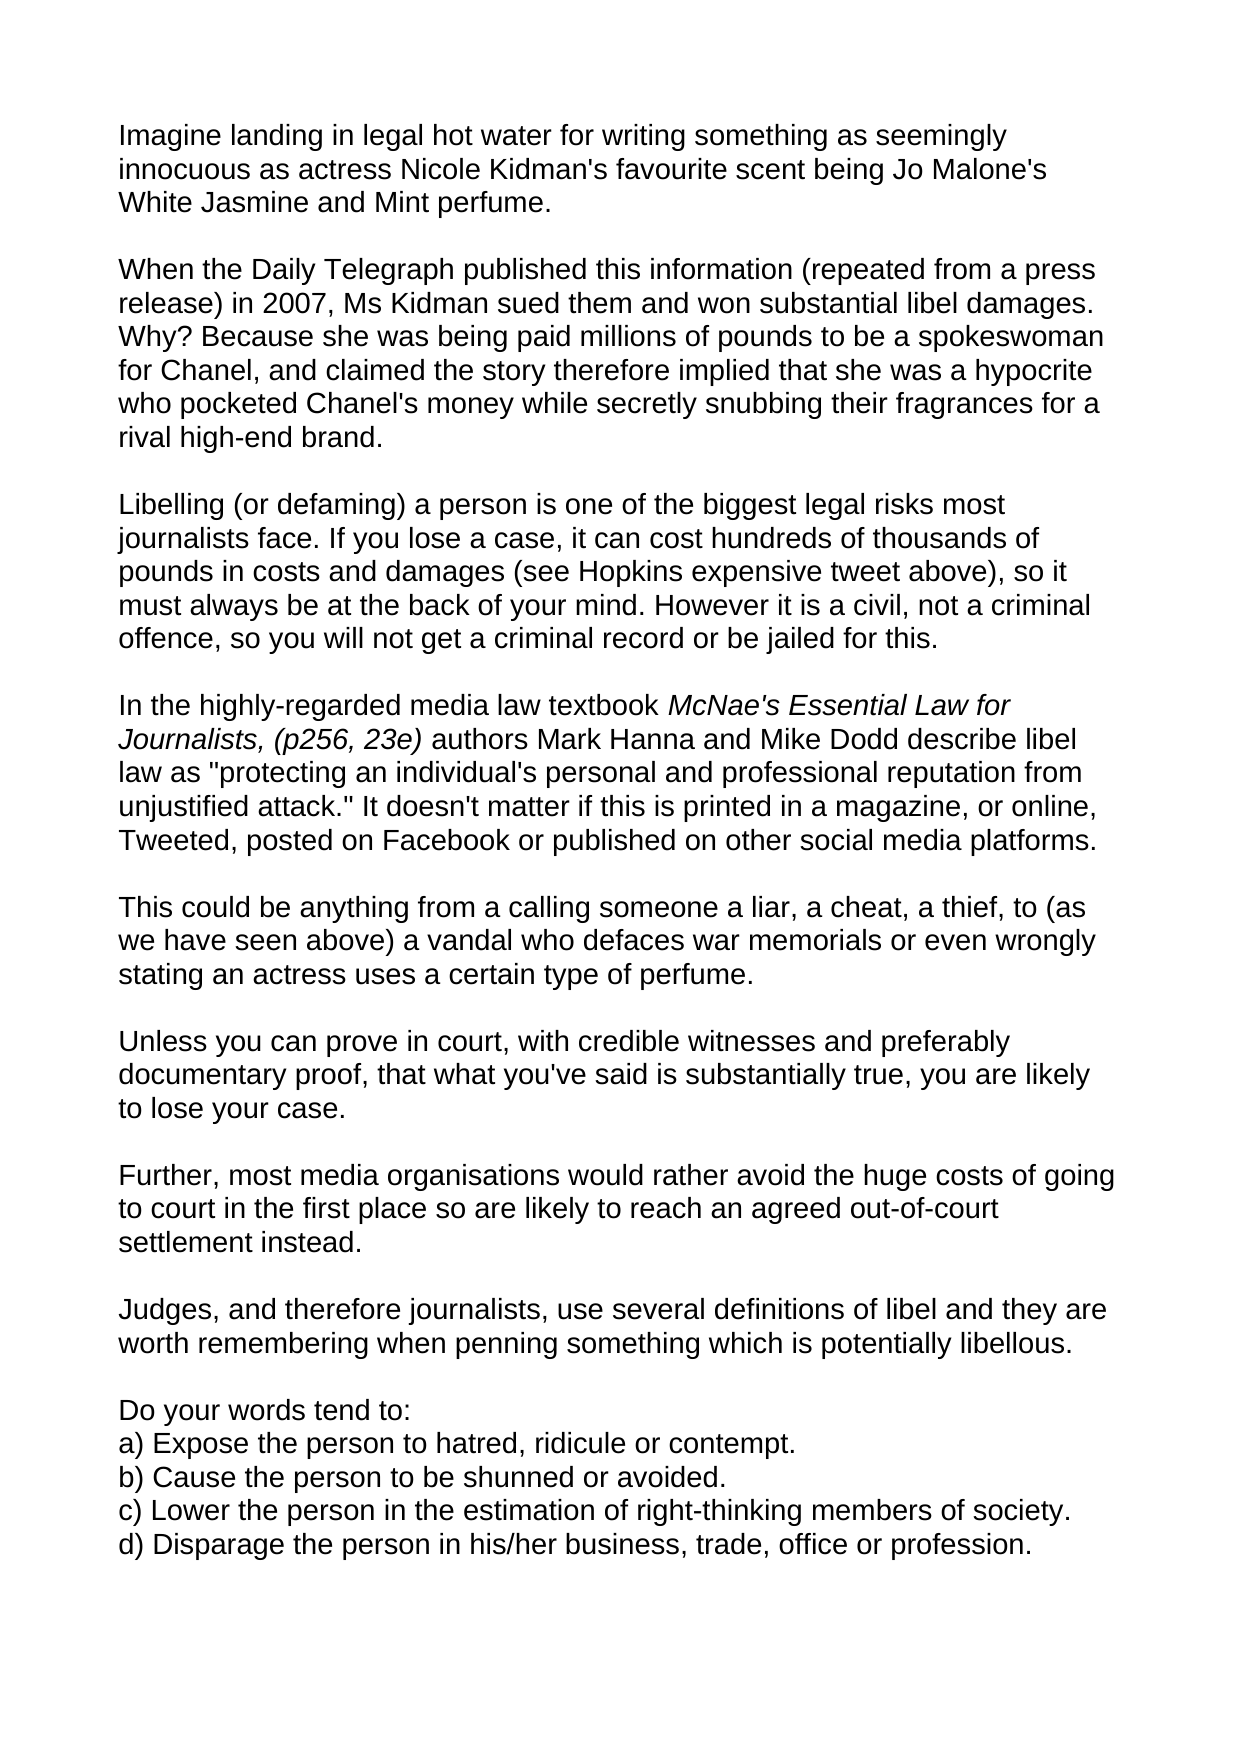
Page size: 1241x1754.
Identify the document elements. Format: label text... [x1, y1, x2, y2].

text Further, most media organisations would rather avoid the huge costs of going to court in the first place so are likely to reach an agreed out-of-court settlement instead. [118, 1158, 1122, 1258]
text When the Daily Telegraph published this information (repeated from a press release) in 2007, Ms Kidman sued them and won substantial libel damages. Why? Because she was being paid millions of pounds to be a spokeswoman for Chanel, and claimed the story therefore implied that she was a hypocrite who pocketed Chanel's money while secretly snubbing their fragrances for a rival high-end brand. [118, 252, 1122, 453]
text Imagine landing in legal hot water for writing something as seemingly innocuous as actress Nicole Kidman's favourite scent being Jo Malone's White Jasmine and Mint perfume. [118, 118, 1122, 219]
text Do your words tend to: [118, 1393, 1122, 1426]
text Libelling (or defaming) a person is one of the biggest legal risks most journalists face. If you lose a case, it can cost hundreds of thousands of pounds in costs and damages (see Hopkins expensive tweet above), so it must always be at the back of your mind. However it is a civil, not a criminal offence, so you will not get a criminal record or be jailed for this. [118, 487, 1122, 655]
text b) Cause the person to be shunned or avoided. [118, 1460, 1122, 1493]
text a) Expose the person to hatred, ridicule or contempt. [118, 1426, 1122, 1460]
text In the highly-regarded media law textbook McNae's Essential Law for Journalists, (p256, 23e) authors Mark Hanna and Mike Dodd describe libel law as "protecting an individual's personal and professional reputation from unjustified attack." It doesn't matter if this is printed in a magazine, or online, Tweeted, posted on Facebook or published on other social media platforms. [118, 688, 1122, 856]
text This could be anything from a calling someone a liar, a cheat, a thief, to (as we have seen above) a vandal who defaces war memorials or even wrongly stating an actress uses a certain type of perfume. [118, 889, 1122, 990]
text c) Lower the person in the estimation of right-thinking members of society. [118, 1493, 1122, 1527]
text d) Disparage the person in his/her business, trade, office or profession. [118, 1527, 1122, 1560]
text Judges, and therefore journalists, use several definitions of libel and they are worth remembering when penning something which is potentially libellous. [118, 1292, 1122, 1359]
text Unless you can prove in court, with credible witnesses and preferably documentary proof, that what you've said is substantially true, you are likely to lose your case. [118, 1024, 1122, 1124]
